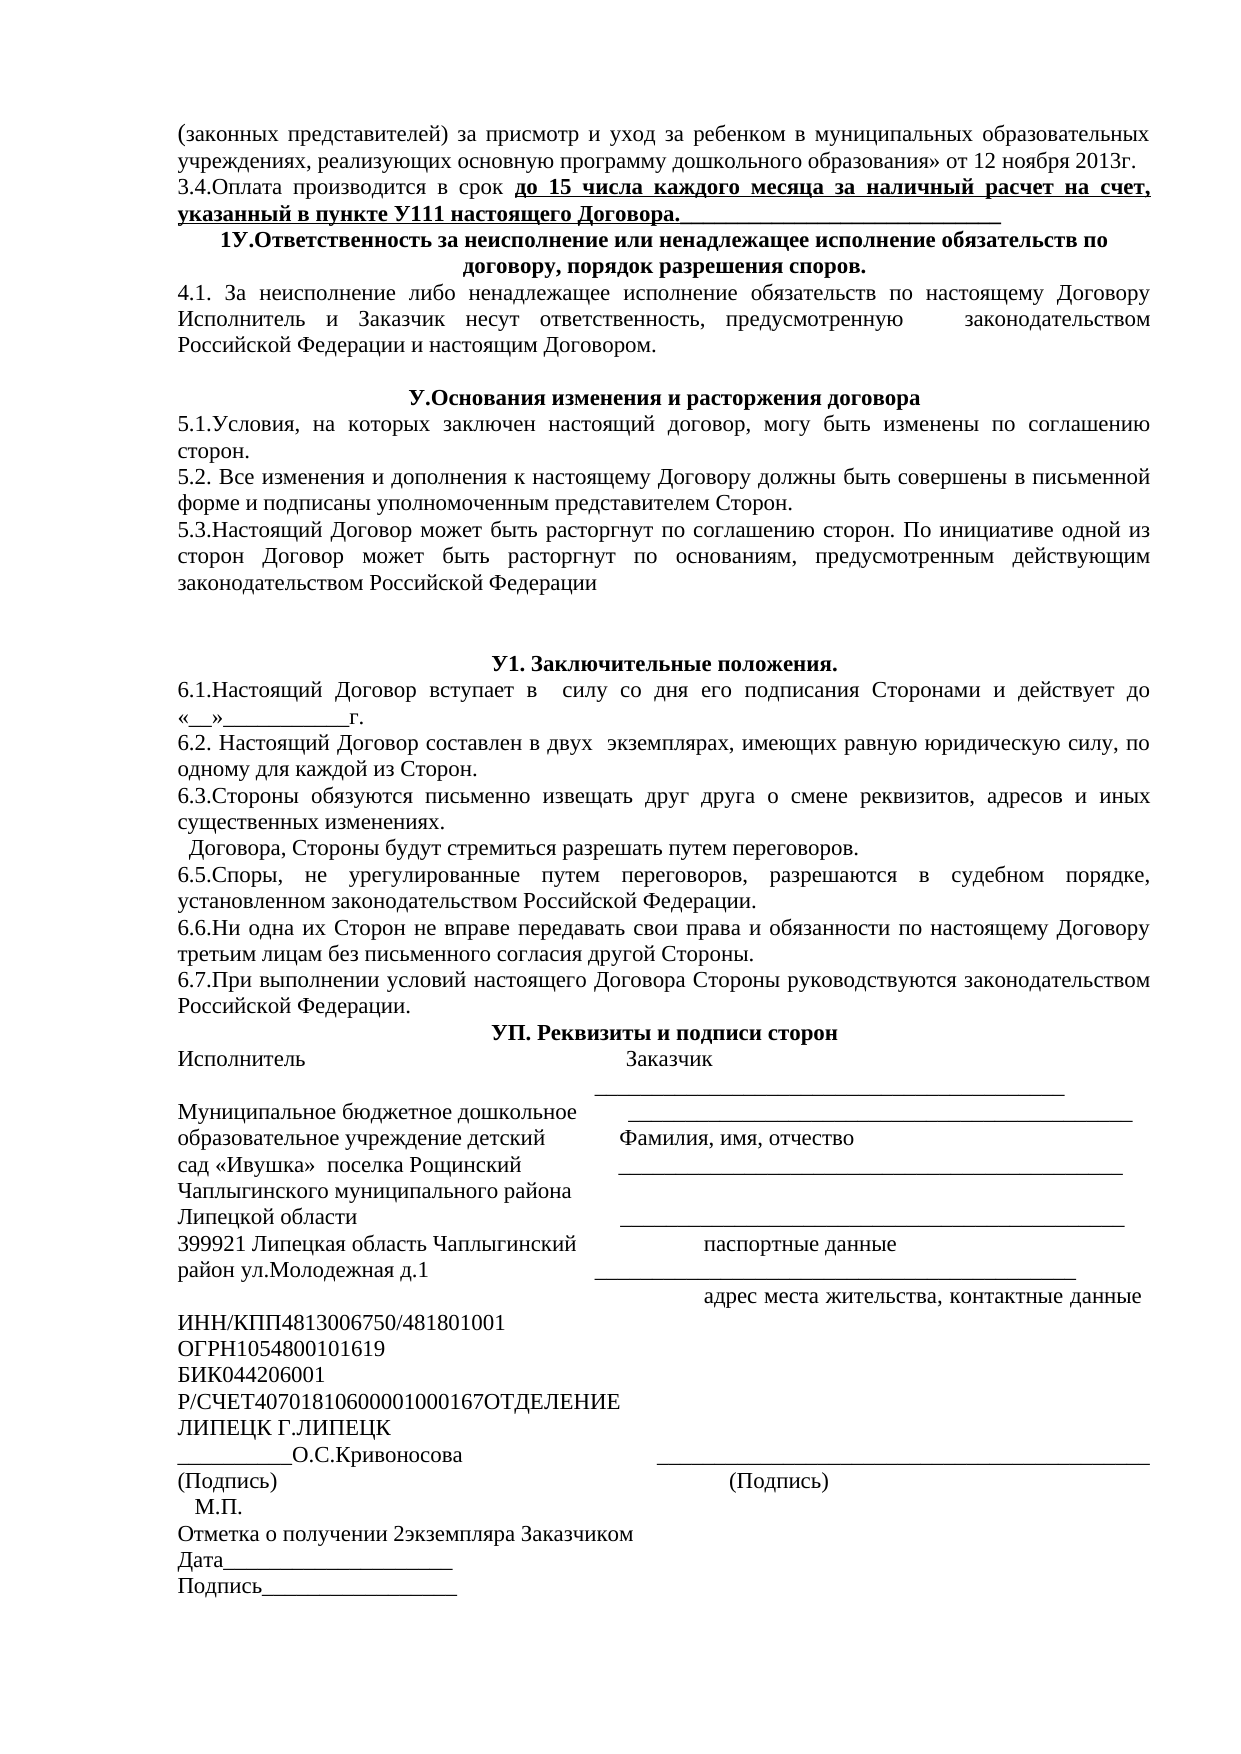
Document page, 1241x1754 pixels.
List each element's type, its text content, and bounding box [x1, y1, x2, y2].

text 6.1.Настоящий Договор вступает в силу со дня его подписания Сторонами и действует до «__»___________г. [177, 676, 1152, 729]
text __________О.С.Кривоносова ___________________________________________ (Подпись) (Подпись) [177, 1441, 1152, 1493]
text 399921 Липецкая область Чаплыгинский паспортные данные [177, 1230, 1152, 1256]
text 6.6.Ни одна их Сторон не вправе передавать свои права и обязанности по настоящему Договору третьим лицам без письменного согласия другой Стороны. [177, 913, 1152, 966]
text БИК044206001 [177, 1362, 1152, 1388]
text 3.4.Оплата производится в срок до 15 числа каждого месяца за наличный расчет на счет, указанный в пункте У111 настоящего Договора.____________________________ [177, 173, 1152, 226]
text Липецкой области ____________________________________________ [177, 1203, 1152, 1230]
text УП. Реквизиты и подписи сторон [177, 1019, 1152, 1045]
text _________________________________________ [177, 1072, 1152, 1098]
text 6.3.Стороны обязуются письменно извещать друг друга о смене реквизитов, адресов и иных существенных изменениях. [177, 782, 1152, 834]
text Муниципальное бюджетное дошкольное ____________________________________________ [177, 1098, 1152, 1124]
text М.П. [177, 1493, 1152, 1520]
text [177, 118, 1152, 173]
text Р/СЧЕТ40701810600001000167ОТДЕЛЕНИЕ [177, 1388, 1152, 1414]
text Подпись_________________ [177, 1572, 1152, 1599]
text сад «Ивушка» поселка Рощинский ____________________________________________ [177, 1151, 1152, 1177]
text 6.5.Споры, не урегулированные путем переговоров, разрешаются в судебном порядке, установленном законодательством Российской Федерации. [177, 861, 1152, 913]
text Дата____________________ [177, 1546, 1152, 1572]
text 5.2. Все изменения и дополнения к настоящему Договору должны быть совершены в письменной форме и подписаны уполномоченным представителем Сторон. [177, 463, 1152, 516]
text Отметка о получении 2экземпляра Заказчиком [177, 1520, 1152, 1546]
text У1. Заключительные положения. [177, 650, 1152, 676]
text 6.2. Настоящий Договор составлен в двух экземплярах, имеющих равную юридическую силу, по одному для каждой из Сторон. [177, 729, 1152, 782]
text образовательное учреждение детский Фамилия, имя, отчество [177, 1124, 1152, 1151]
text 1У.Ответственность за неисполнение или ненадлежащее исполнение обязательств по договору, порядок разрешения споров. [177, 226, 1152, 279]
text Договора, Стороны будут стремиться разрешать путем переговоров. [177, 834, 1152, 861]
text 6.7.При выполнении условий настоящего Договора Стороны руководствуются законодательством Российской Федерации. [177, 966, 1152, 1019]
text ОГРН1054800101619 [177, 1335, 1152, 1362]
text 4.1. За неисполнение либо ненадлежащее исполнение обязательств по настоящему Договору Исполнитель и Заказчик несут ответственность, предусмотренную законодательством Российской Федерации и настоящим Договором. [177, 279, 1152, 358]
text Исполнитель Заказчик [177, 1045, 1152, 1072]
text 5.1.Условия, на которых заключен настоящий договор, могу быть изменены по соглашению сторон. [177, 410, 1152, 463]
text адрес места жительства, контактные данные ИНН/КПП4813006750/481801001 [177, 1282, 1152, 1335]
text район ул.Молодежная д.1 __________________________________________ [177, 1256, 1152, 1282]
text ЛИПЕЦК Г.ЛИПЕЦК [177, 1414, 1152, 1441]
text У.Основания изменения и расторжения договора [177, 384, 1152, 410]
text 5.3.Настоящий Договор может быть расторгнут по соглашению сторон. По инициативе одной из сторон Договор может быть расторгнут по основаниям, предусмотренным действующим законодательством Российской Федерации [177, 516, 1152, 595]
text Чаплыгинского муниципального района [177, 1177, 1152, 1203]
